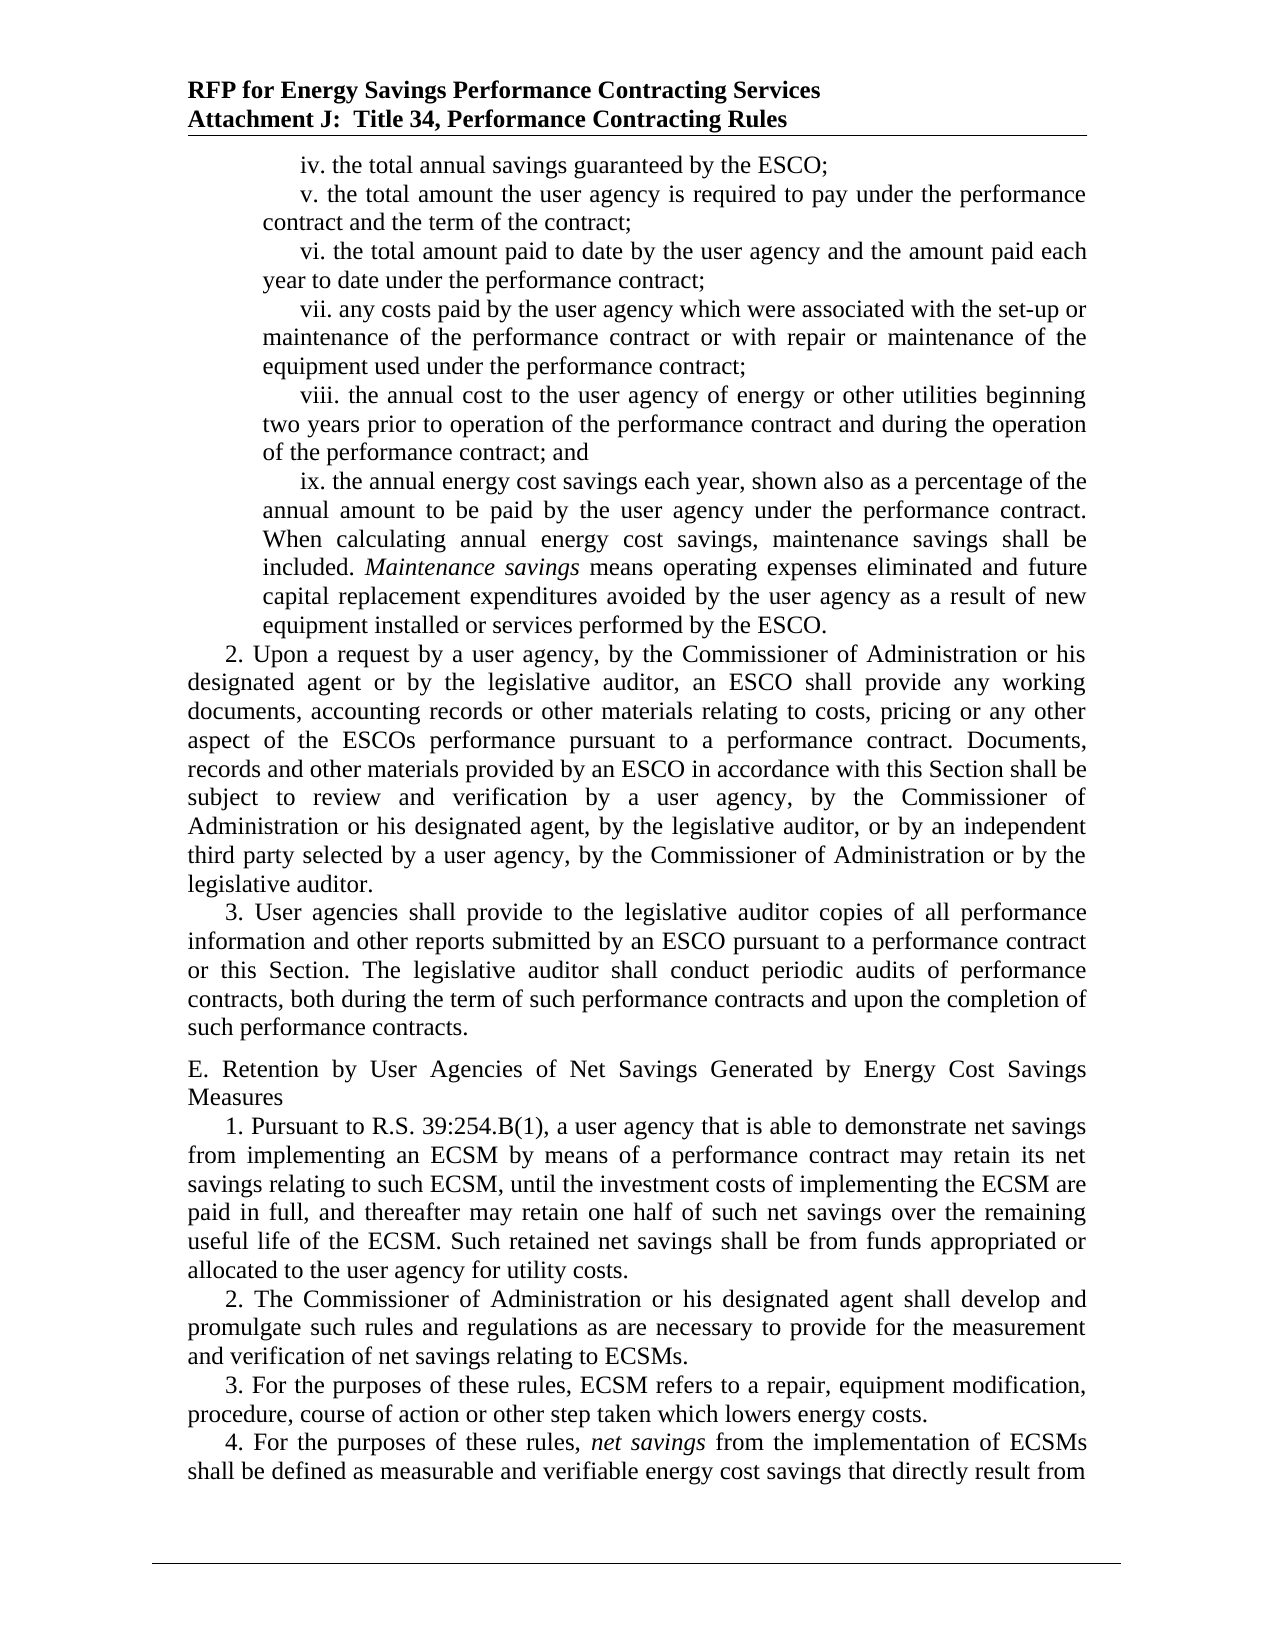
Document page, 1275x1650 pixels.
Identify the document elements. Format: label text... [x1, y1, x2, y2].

text 3. For the purposes of these rules, ECSM refers to a repair, equipment modification, procedure, course of action or other step taken which lowers energy costs. [187, 1370, 1087, 1427]
text v. the total amount the user agency is required to pay under the performance contract and the term of the contract; [262, 179, 1087, 236]
text 1. Pursuant to R.S. 39:254.B(1), a user agency that is able to demonstrate net savings from implementing an ECSM by means of a performance contract may retain its net savings relating to such ECSM, until the investment costs of implementing the ECSM are paid in full, and thereafter may retain one half of such net savings over the remaining useful life of the ECSM. Such retained net savings shall be from funds appropriated or allocated to the user agency for utility costs. [187, 1111, 1087, 1284]
text 2. The Commissioner of Administration or his designated agent shall develop and promulgate such rules and regulations as are necessary to provide for the measurement and verification of net savings relating to ECSMs. [187, 1284, 1087, 1370]
text E. Retention by User Agencies of Net Savings Generated by Energy Cost Savings Measures [187, 1054, 1087, 1111]
text vi. the total amount paid to date by the user agency and the amount paid each year to date under the performance contract; [262, 236, 1087, 294]
text ix. the annual energy cost savings each year, shown also as a percentage of the annual amount to be paid by the user agency under the performance contract. When calculating annual energy cost savings, maintenance savings shall be included. Maintenance savings means operating expenses eliminated and future capital replacement expenditures avoided by the user agency as a result of new equipment installed or services performed by the ESCO. [262, 466, 1087, 639]
text iv. the total annual savings guaranteed by the ESCO; [262, 150, 1087, 179]
text 2. Upon a request by a user agency, by the Commissioner of Administration or his designated agent or by the legislative auditor, an ESCO shall provide any working documents, accounting records or other materials relating to costs, pricing or any other aspect of the ESCOs performance pursuant to a performance contract. Documents, records and other materials provided by an ESCO in accordance with this Section shall be subject to review and verification by a user agency, by the Commissioner of Administration or his designated agent, by the legislative auditor, or by an independent third party selected by a user agency, by the Commissioner of Administration or by the legislative auditor. [187, 639, 1087, 897]
text viii. the annual cost to the user agency of energy or other utilities beginning two years prior to operation of the performance contract and during the operation of the performance contract; and [262, 380, 1087, 466]
text vii. any costs paid by the user agency which were associated with the set-up or maintenance of the performance contract or with repair or maintenance of the equipment used under the performance contract; [262, 294, 1087, 380]
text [187, 1427, 1087, 1485]
text 3. User agencies shall provide to the legislative auditor copies of all performance information and other reports submitted by an ESCO pursuant to a performance contract or this Section. The legislative auditor shall conduct periodic audits of performance contracts, both during the term of such performance contracts and upon the completion of such performance contracts. [187, 897, 1087, 1041]
